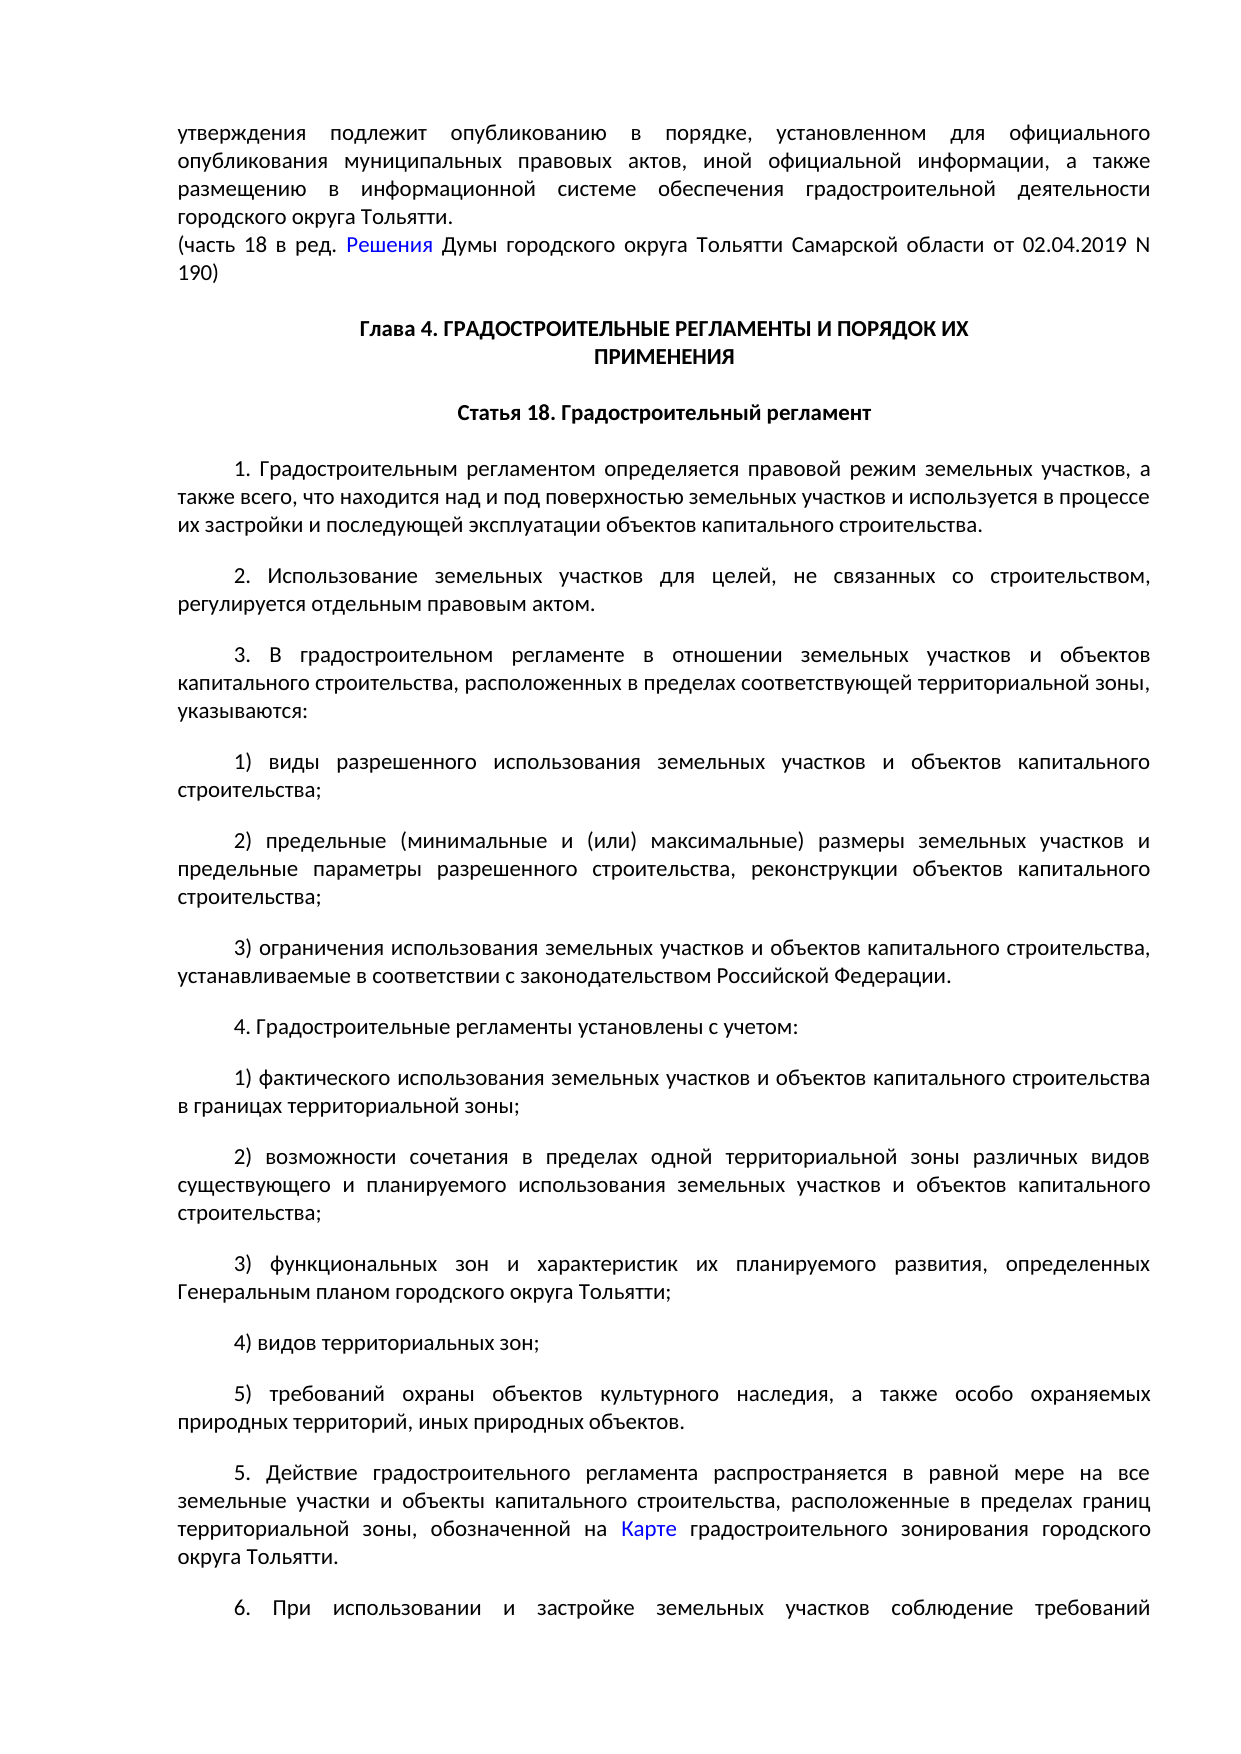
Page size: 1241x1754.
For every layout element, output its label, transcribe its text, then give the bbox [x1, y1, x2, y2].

title Глава 4. ГРАДОСТРОИТЕЛЬНЫЕ РЕГЛАМЕНТЫ И ПОРЯДОК ИХ [177, 314, 1152, 342]
title Статья 18. Градостроительный регламент [177, 398, 1152, 426]
text 3) ограничения использования земельных участков и объектов капитального строительства, устанавливаемые в соответствии с законодательством Российской Федерации. [177, 933, 1152, 989]
text 4. Градостроительные регламенты установлены с учетом: [177, 1012, 1152, 1040]
text 2) возможности сочетания в пределах одной территориальной зоны различных видов существующего и планируемого использования земельных участков и объектов капитального строительства; [177, 1142, 1152, 1226]
text 3. В градостроительном регламенте в отношении земельных участков и объектов капитального строительства, расположенных в пределах соответствующей территориальной зоны, указываются: [177, 640, 1152, 724]
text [177, 1593, 1152, 1621]
text 1. Градостроительным регламентом определяется правовой режим земельных участков, а также всего, что находится над и под поверхностью земельных участков и используется в процессе их застройки и последующей эксплуатации объектов капитального строительства. [177, 454, 1152, 538]
text 4) видов территориальных зон; [177, 1328, 1152, 1356]
text 3) функциональных зон и характеристик их планируемого развития, определенных Генеральным планом городского округа Тольятти; [177, 1249, 1152, 1305]
text 1) виды разрешенного использования земельных участков и объектов капитального строительства; [177, 747, 1152, 803]
text 5. Действие градостроительного регламента распространяется в равной мере на все земельные участки и объекты капитального строительства, расположенные в пределах границ территориальной зоны, обозначенной на Карте градостроительного зонирования городского округа Тольятти. [177, 1458, 1152, 1570]
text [177, 118, 1152, 230]
text 1) фактического использования земельных участков и объектов капитального строительства в границах территориальной зоны; [177, 1063, 1152, 1119]
text (часть 18 в ред. Решения Думы городского округа Тольятти Самарской области от 02.04.2019 N 190) [177, 230, 1152, 286]
title ПРИМЕНЕНИЯ [177, 342, 1152, 370]
text 2) предельные (минимальные и (или) максимальные) размеры земельных участков и предельные параметры разрешенного строительства, реконструкции объектов капитального строительства; [177, 826, 1152, 910]
text 2. Использование земельных участков для целей, не связанных со строительством, регулируется отдельным правовым актом. [177, 561, 1152, 617]
text 5) требований охраны объектов культурного наследия, а также особо охраняемых природных территорий, иных природных объектов. [177, 1379, 1152, 1435]
